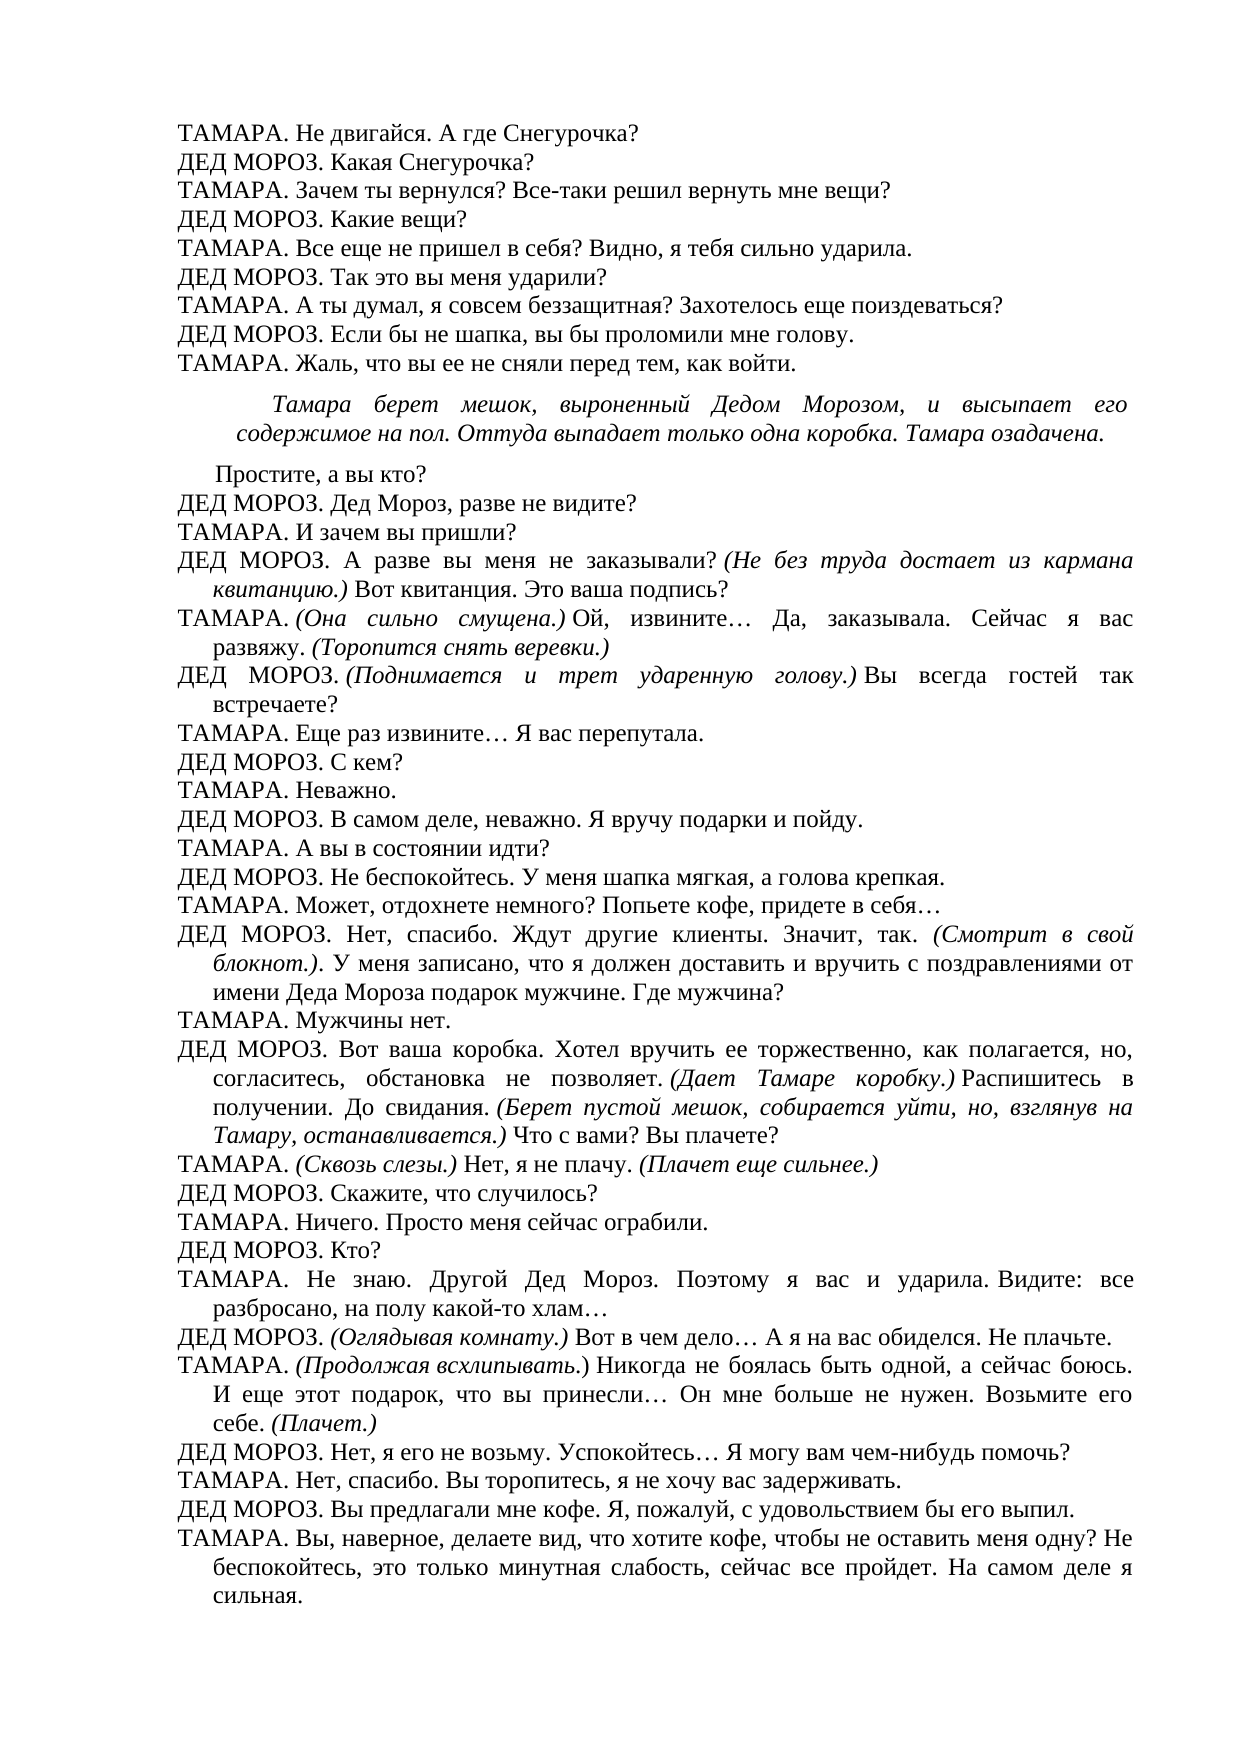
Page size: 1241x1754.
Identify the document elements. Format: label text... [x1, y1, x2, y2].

text ДЕД МОРОЗ. В самом деле, неважно. Я вручу подарки и пойду. [177, 804, 1134, 833]
text ТАМАРА. (Сквозь слезы.) Нет, я не плачу. (Плачет еще сильнее.) [177, 1149, 1134, 1178]
text ДЕД МОРОЗ. Нет, спасибо. Ждут другие клиенты. Значит, так. (Смотрит в свой блокнот.). У меня записано, что я должен доставить и вручить с поздравлениями от имени Деда Мороза подарок мужчине. Где мужчина? [177, 919, 1134, 1006]
text ТАМАРА. Все еще не пришел в себя? Видно, я тебя сильно ударила. [177, 233, 1134, 262]
text ТАМАРА. Не двигайся. А где Снегурочка? [177, 118, 1134, 147]
text ТАМАРА. Жаль, что вы ее не сняли перед тем, как войти. [177, 348, 1134, 377]
text ТАМАРА. А ты думал, я совсем беззащитная? Захотелось еще поиздеваться? [177, 291, 1134, 319]
text ТАМАРА. Еще раз извините… Я вас перепутала. [177, 718, 1134, 747]
text ДЕД МОРОЗ. Если бы не шапка, вы бы проломили мне голову. [177, 319, 1134, 348]
text ТАМАРА. А вы в состоянии идти? [177, 833, 1134, 862]
text ТАМАРА. Мужчины нет. [177, 1006, 1134, 1034]
text ДЕД МОРОЗ. Нет, я его не возьму. Успокойтесь… Я могу вам чем-нибудь помочь? [177, 1437, 1134, 1466]
text ТАМАРА. Неважно. [177, 776, 1134, 804]
text ТАМАРА. И зачем вы пришли? [177, 517, 1134, 546]
text ДЕД МОРОЗ. Так это вы меня ударили? [177, 262, 1134, 291]
text ТАМАРА. Нет, спасибо. Вы торопитесь, я не хочу вас задерживать. [177, 1466, 1134, 1494]
text ДЕД МОРОЗ. Не беспокойтесь. У меня шапка мягкая, а голова крепкая. [177, 862, 1134, 891]
text ДЕД МОРОЗ. Дед Мороз, разве не видите? [177, 488, 1134, 517]
text ДЕД МОРОЗ. С кем? [177, 747, 1134, 776]
text ТАМАРА. Не знаю. Другой Дед Мороз. Поэтому я вас и ударила. Видите: все разбросано, на полу какой-то хлам… [177, 1264, 1134, 1322]
text Тамара берет мешок, выроненный Дедом Морозом, и высыпает его содержимое на пол. Оттуда выпадает только одна коробка. Тамара озадачена. [236, 389, 1128, 447]
text ДЕД МОРОЗ. Какие вещи? [177, 204, 1134, 233]
text ДЕД МОРОЗ. Вот ваша коробка. Хотел вручить ее торжественно, как полагается, но, согласитесь, обстановка не позволяет. (Дает Тамаре коробку.) Распишитесь в получении. До свидания. (Берет пустой мешок, собирается уйти, но, взглянув на Тамару, останавливается.) Что с вами? Вы плачете? [177, 1034, 1134, 1149]
text ДЕД МОРОЗ. (Оглядывая комнату.) Вот в чем дело… А я на вас обиделся. Не плачьте. [177, 1322, 1134, 1351]
text ДЕД МОРОЗ. А разве вы меня не заказывали? (Не без труда достает из кармана квитанцию.) Вот квитанция. Это ваша подпись? [177, 546, 1134, 603]
text Простите, а вы кто? [177, 459, 1134, 488]
text ТАМАРА. Вы, наверное, делаете вид, что хотите кофе, чтобы не оставить меня одну? Не беспокойтесь, это только минутная слабость, сейчас все пройдет. На самом деле я сильная. [177, 1523, 1134, 1609]
text ТАМАРА. (Она сильно смущена.) Ой, извините… Да, заказывала. Сейчас я вас развяжу. (Торопится снять веревки.) [177, 603, 1134, 661]
text ТАМАРА. Ничего. Просто меня сейчас ограбили. [177, 1207, 1134, 1236]
text ДЕД МОРОЗ. (Поднимается и трет ударенную голову.) Вы всегда гостей так встречаете? [177, 661, 1134, 718]
text ДЕД МОРОЗ. Кто? [177, 1236, 1134, 1264]
text ТАМАРА. Может, отдохнете немного? Попьете кофе, придете в себя… [177, 891, 1134, 919]
text ДЕД МОРОЗ. Скажите, что случилось? [177, 1178, 1134, 1207]
text ТАМАРА. (Продолжая всхлипывать.) Никогда не боялась быть одной, а сейчас боюсь. И еще этот подарок, что вы принесли… Он мне больше не нужен. Возьмите его себе. (Плачет.) [177, 1351, 1134, 1437]
text ДЕД МОРОЗ. Какая Снегурочка? [177, 147, 1134, 176]
text ДЕД МОРОЗ. Вы предлагали мне кофе. Я, пожалуй, с удовольствием бы его выпил. [177, 1494, 1134, 1523]
text ТАМАРА. Зачем ты вернулся? Все-таки решил вернуть мне вещи? [177, 176, 1134, 204]
